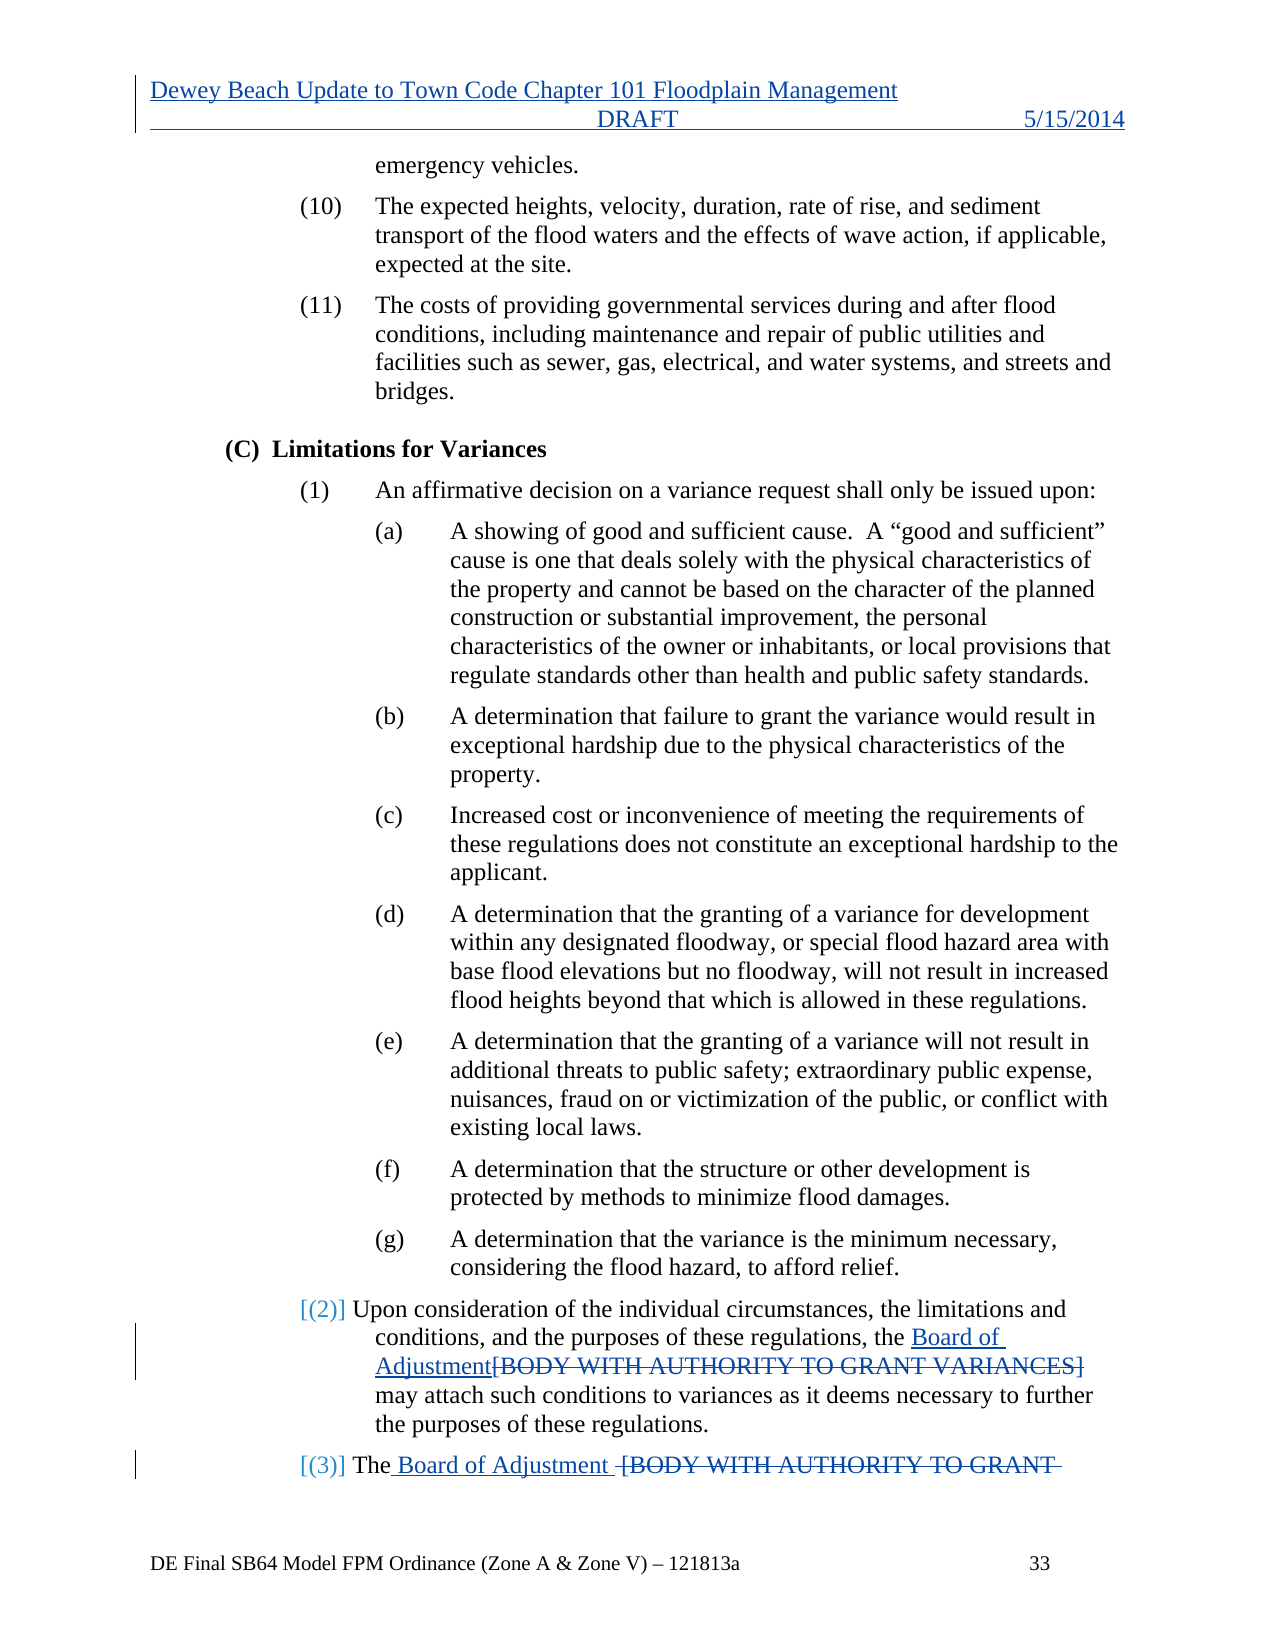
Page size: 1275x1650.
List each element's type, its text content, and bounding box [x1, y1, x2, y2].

list Upon consideration of the individual circumstances, the limitations and conditions, and the purposes of these regulations, the may attach such conditions to variances as it deems necessary to further the purposes of these regulations. [300, 1294, 1125, 1437]
list The expected heights, velocity, duration, rate of rise, and sediment transport of the flood waters and the effects of wave action, if applicable, expected at the site. [300, 191, 1125, 277]
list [300, 1450, 1125, 1479]
list A determination that the structure or other development is protected by methods to minimize flood damages. [375, 1154, 1125, 1211]
subtitle (C) Limitations for Variances [225, 434, 1125, 462]
list The costs of providing governmental services during and after flood conditions, including maintenance and repair of public utilities and facilities such as sewer, gas, electrical, and water systems, and streets and bridges. [300, 290, 1125, 405]
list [300, 150, 1125, 179]
list A determination that the variance is the minimum necessary, considering the flood hazard, to afford relief. [375, 1224, 1125, 1281]
list A determination that failure to grant the variance would result in exceptional hardship due to the physical characteristics of the property. [375, 701, 1125, 787]
list Increased cost or inconvenience of meeting the requirements of these regulations does not constitute an exceptional hardship to the applicant. [375, 800, 1125, 886]
list A showing of good and sufficient cause. A “good and sufficient” cause is one that deals solely with the physical characteristics of the property and cannot be based on the character of the planned construction or substantial improvement, the personal characteristics of the owner or inhabitants, or local provisions that regulate standards other than health and public safety standards. [375, 516, 1125, 689]
list An affirmative decision on a variance request shall only be issued upon: [300, 475, 1125, 504]
list A determination that the granting of a variance will not result in additional threats to public safety; extraordinary public expense, nuisances, fraud on or victimization of the public, or conflict with existing local laws. [375, 1026, 1125, 1141]
list A determination that the granting of a variance for development within any designated floodway, or special flood hazard area with base flood elevations but no floodway, will not result in increased flood heights beyond that which is allowed in these regulations. [375, 899, 1125, 1014]
